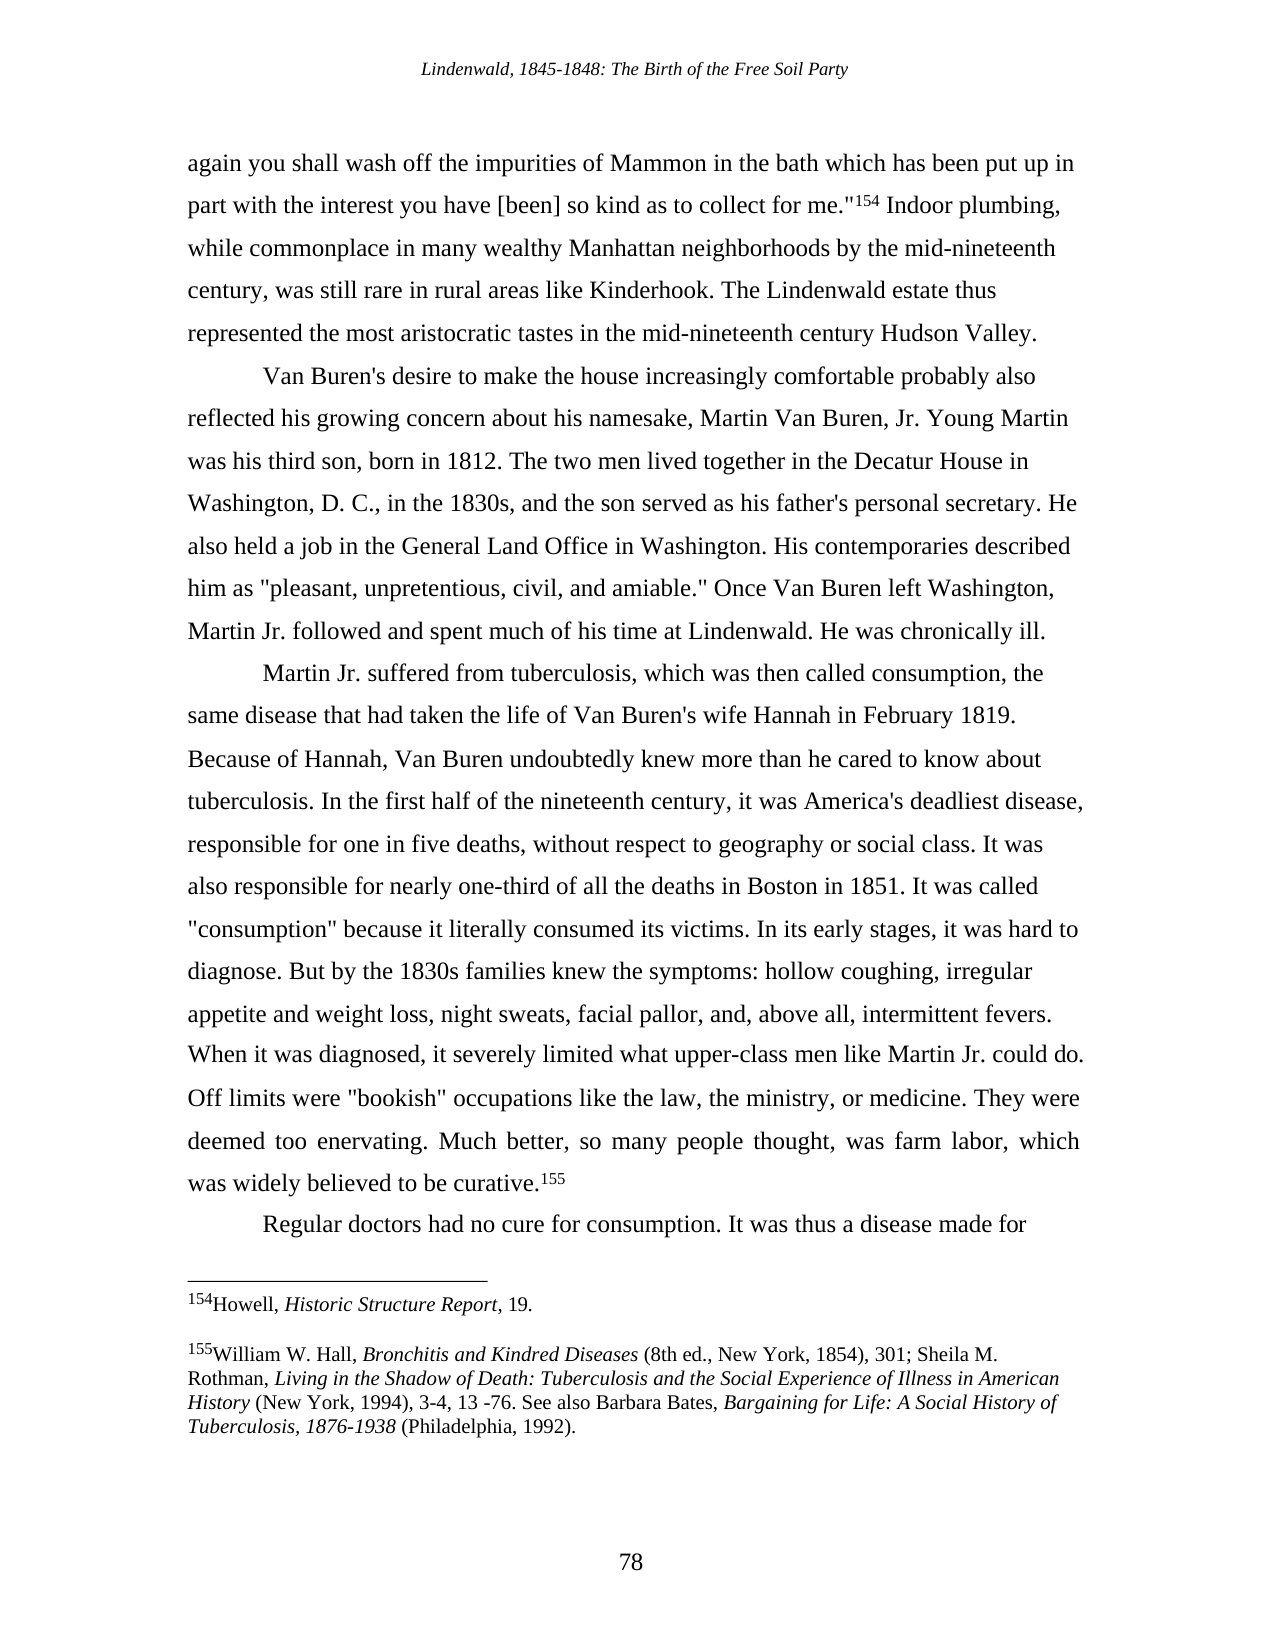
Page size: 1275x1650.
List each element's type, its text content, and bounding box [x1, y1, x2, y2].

text Van Buren's desire to make the house increasingly comfortable probably also reflected his growing concern about his namesake, Martin Van Buren, Jr. Young Martin was his third son, born in 1812. The two men lived together in the Decatur House in Washington, D. C., in the 1830s, and the son served as his father's personal secretary. He also held a job in the General Land Office in Washington. His contemporaries described him as "pleasant, unpretentious, civil, and amiable." Once Van Buren left Washington, Martin Jr. followed and spent much of his time at Lindenwald. He was chronically ill. [187, 361, 1085, 644]
text Regular doctors had no cure for consumption. It was thus a disease made for [262, 1211, 1117, 1238]
text 154Howell, Historic Structure Report, 19. [187, 1289, 1117, 1316]
text again you shall wash off the impurities of Mammon in the bath which has been put up in part with the interest you have [been] so kind as to collect for me."154 Indoor plumbing, while commonplace in many wealthy Manhattan neighborhoods by the mid-nineteenth century, was still rare in rural areas like Kinderhook. The Lindenwald estate thus represented the most aristocratic tastes in the mid-nineteenth century Hudson Valley. [187, 148, 1085, 347]
text 155William W. Hall, Bronchitis and Kindred Diseases (8th ed., New York, 1854), 301; Sheila M. Rothman, Living in the Shadow of Death: Tuberculosis and the Social Experience of Illness in American History (New York, 1994), 3-4, 13 -76. See also Barbara Bates, Bargaining for Life: A Social History of Tuberculosis, 1876-1938 (Philadelphia, 1992). [187, 1340, 1084, 1438]
text Martin Jr. suffered from tuberculosis, which was then called consumption, the same disease that had taken the life of Van Buren's wife Hannah in February 1819. [187, 658, 1085, 729]
text Because of Hannah, Van Buren undoubtedly knew more than he cared to know about tuberculosis. In the first half of the nineteenth century, it was America's deadliest disease, responsible for one in five deaths, without respect to geography or social class. It was also responsible for nearly one-third of all the deaths in Boston in 1851. It was called "consumption" because it literally consumed its victims. In its early stages, it was hard to diagnose. But by the 1830s families knew the symptoms: hollow coughing, irregular appetite and weight loss, night sweats, facial pallor, and, above all, intermittent fevers. [187, 744, 1087, 1028]
text Off limits were "bookish" occupations like the law, the ministry, or medicine. They were deemed too enervating. Much better, so many people thought, was farm labor, which was widely believed to be curative.155 [187, 1083, 1080, 1197]
text When it was diagnosed, it severely limited what upper-class men like Martin Jr. could do. [187, 1041, 1117, 1068]
